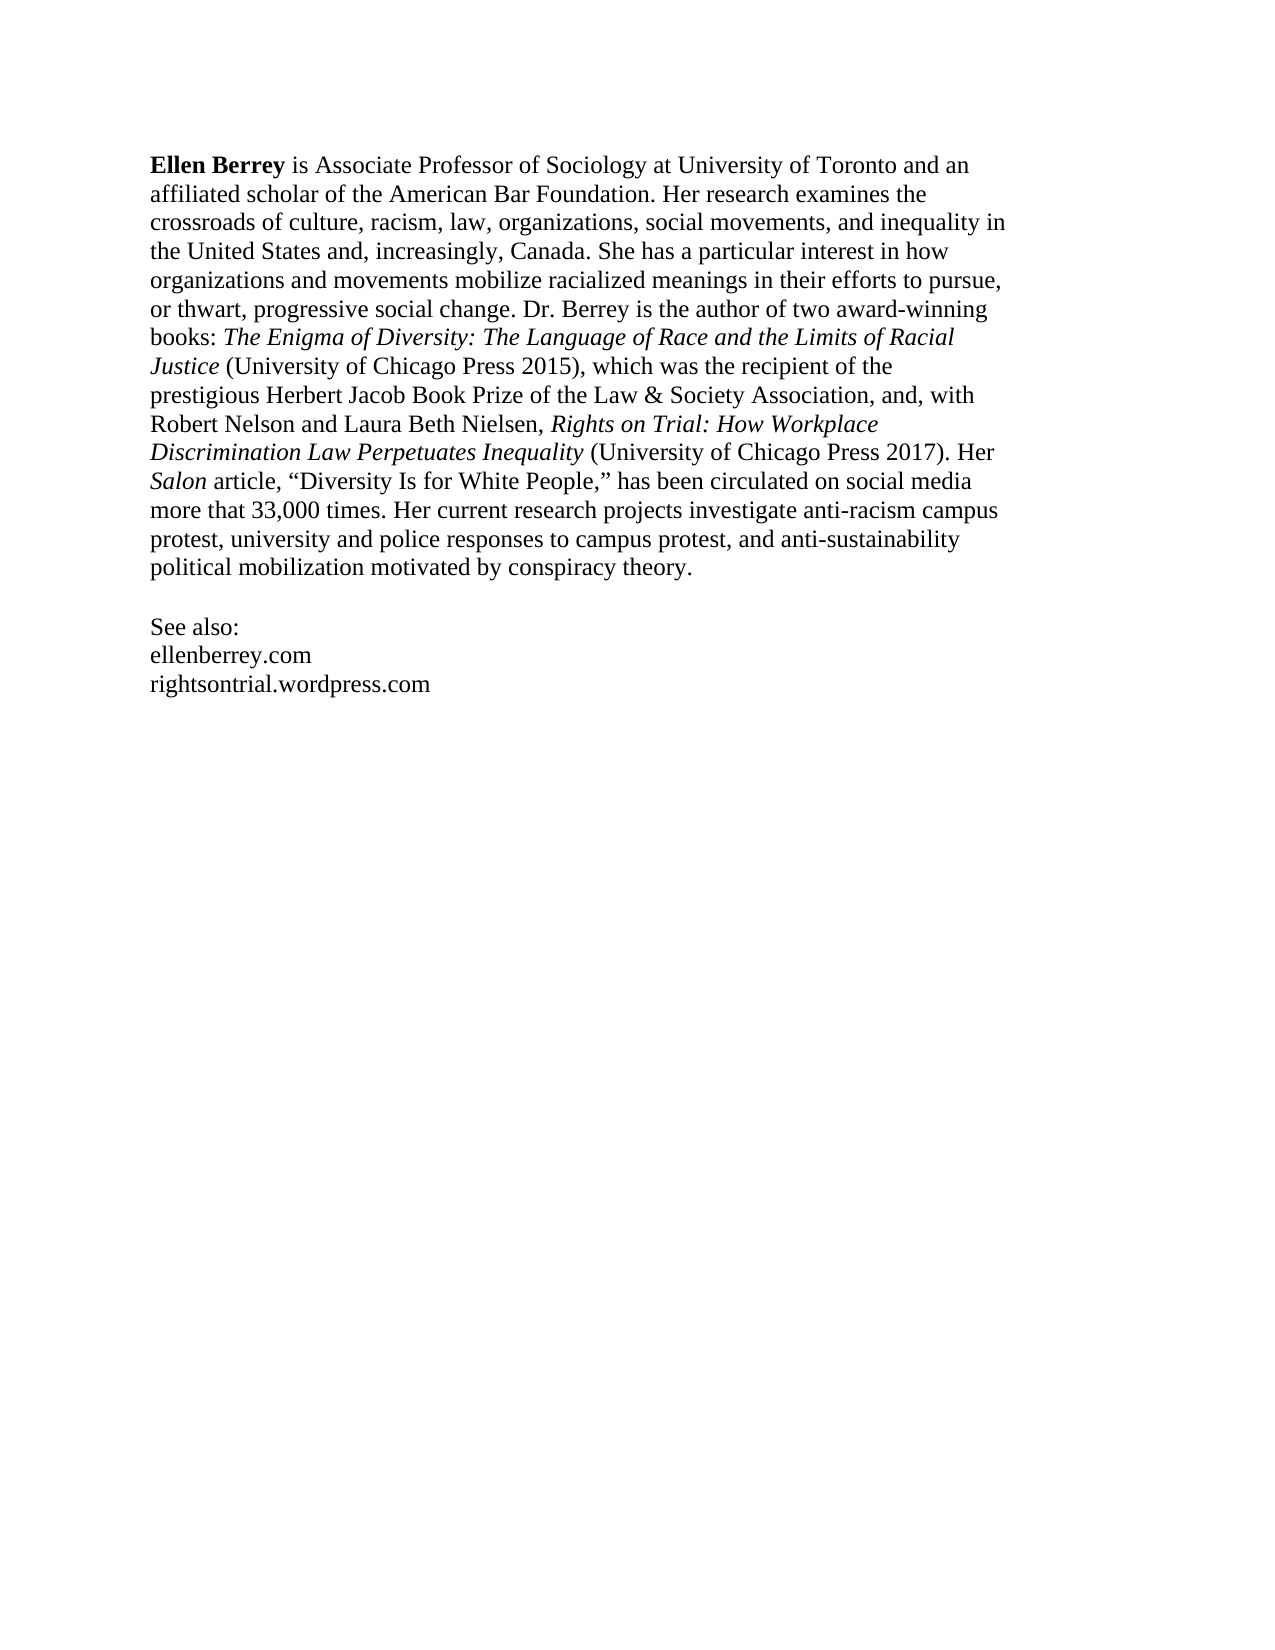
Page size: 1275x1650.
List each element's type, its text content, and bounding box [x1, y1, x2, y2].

text Ellen Berrey is Associate Professor of Sociology at University of Toronto and an affiliated scholar of the American Bar Foundation. Her research examines the crossroads of culture, racism, law, organizations, social movements, and inequality in the United States and, increasingly, Canada. She has a particular interest in how organizations and movements mobilize racialized meanings in their efforts to pursue, or thwart, progressive social change. Dr. Berrey is the author of two award-winning books: The Enigma of Diversity: The Language of Race and the Limits of Racial Justice (University of Chicago Press 2015), which was the recipient of the prestigious Herbert Jacob Book Prize of the Law & Society Association, and, with Robert Nelson and Laura Beth Nielsen, Rights on Trial: How Workplace Discrimination Law Perpetuates Inequality (University of Chicago Press 2017). Her Salon article, “Diversity Is for White People,” has been circulated on social media more that 33,000 times. Her current research projects investigate anti-racism campus protest, university and police responses to campus protest, and anti-sustainability political mobilization motivated by conspiracy theory. [150, 150, 1006, 581]
text See also: [150, 612, 1125, 641]
text rightsontrial.wordpress.com [150, 669, 1125, 698]
text ellenberrey.com [150, 641, 1125, 669]
